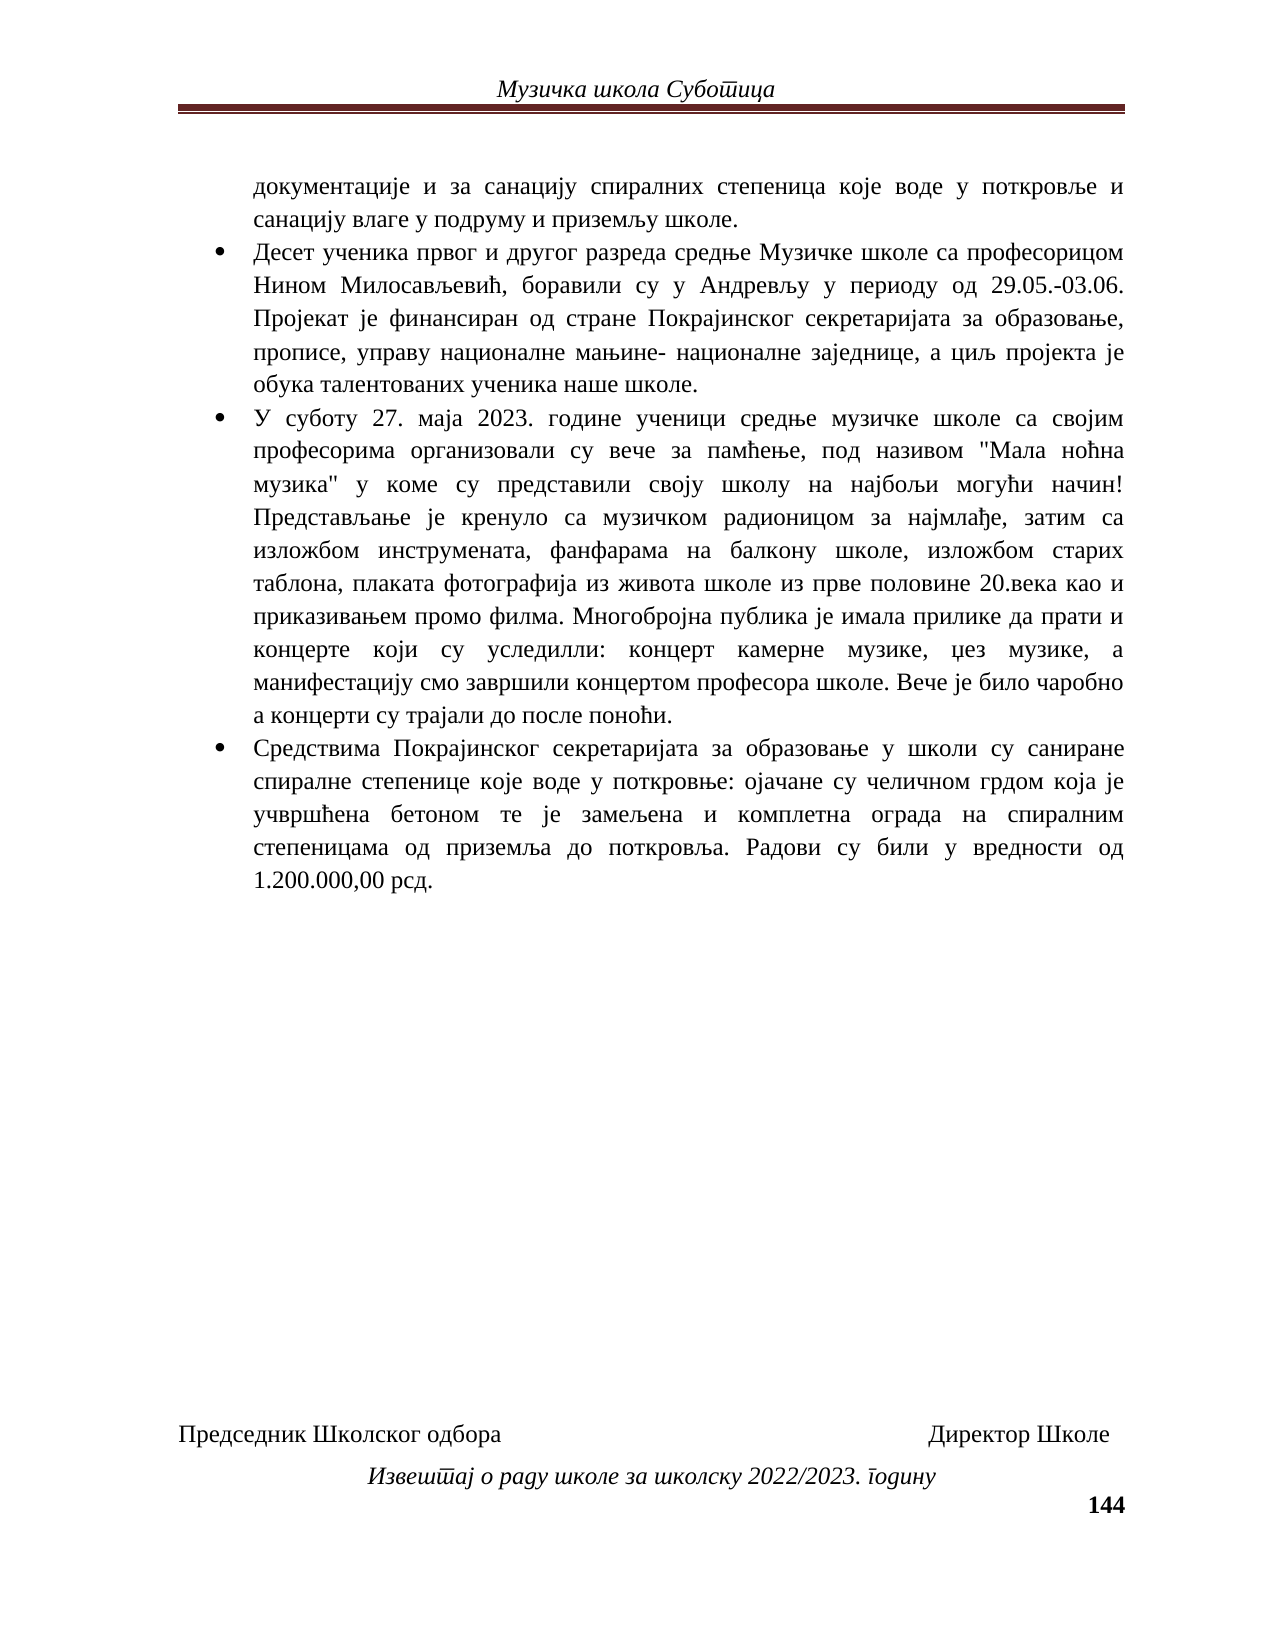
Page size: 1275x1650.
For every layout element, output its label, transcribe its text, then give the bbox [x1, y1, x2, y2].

list У суботу 27. маја 2023. године ученици средње музичке школе са својим професорима организовали су вече за памћење, под називом "Мала ноћна музика" у коме су представили своју школу на најбољи могући начин! Представљање је кренуло са музичком радионицом за најмлађе, затим са изложбом инструмената, фанфарама на балкону школе, изложбом старих таблона, плаката фотографија из живота школе из прве половине 20.века као и приказивањем промо филма. Многобројна публика је имала прилике да прати и концерте који су уследилли: концерт камерне музике, џез музике, а манифестацију смо завршили концертом професора школе. Вече је било чаробно а концерти су трајали до после поноћи. [216, 403, 1125, 728]
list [216, 171, 1125, 233]
list Средствима Покрајинског секретаријата за образовање у школи су саниране спиралне степенице које воде у поткровње: ојачане су челичном грдом која је учвршћена бетоном те је замељена и комплетна ограда на спиралним степеницама од приземља до поткровља. Радови су били у вредности од 1.200.000,00 рсд. [216, 733, 1125, 894]
text Председник Школског одбора Директор Школе [178, 1419, 1188, 1447]
list Десет ученика првог и другог разреда средње Музичке школе са професорицом Нином Милосављевић, боравили су у Андревљу у периоду од 29.05.-03.06. Пројекат је финансиран од стране Покрајинског секретаријата за образовање, прописе, управу националне мањине- националне заједнице, а циљ пројекта је обука талентованих ученика наше школе. [216, 237, 1125, 398]
